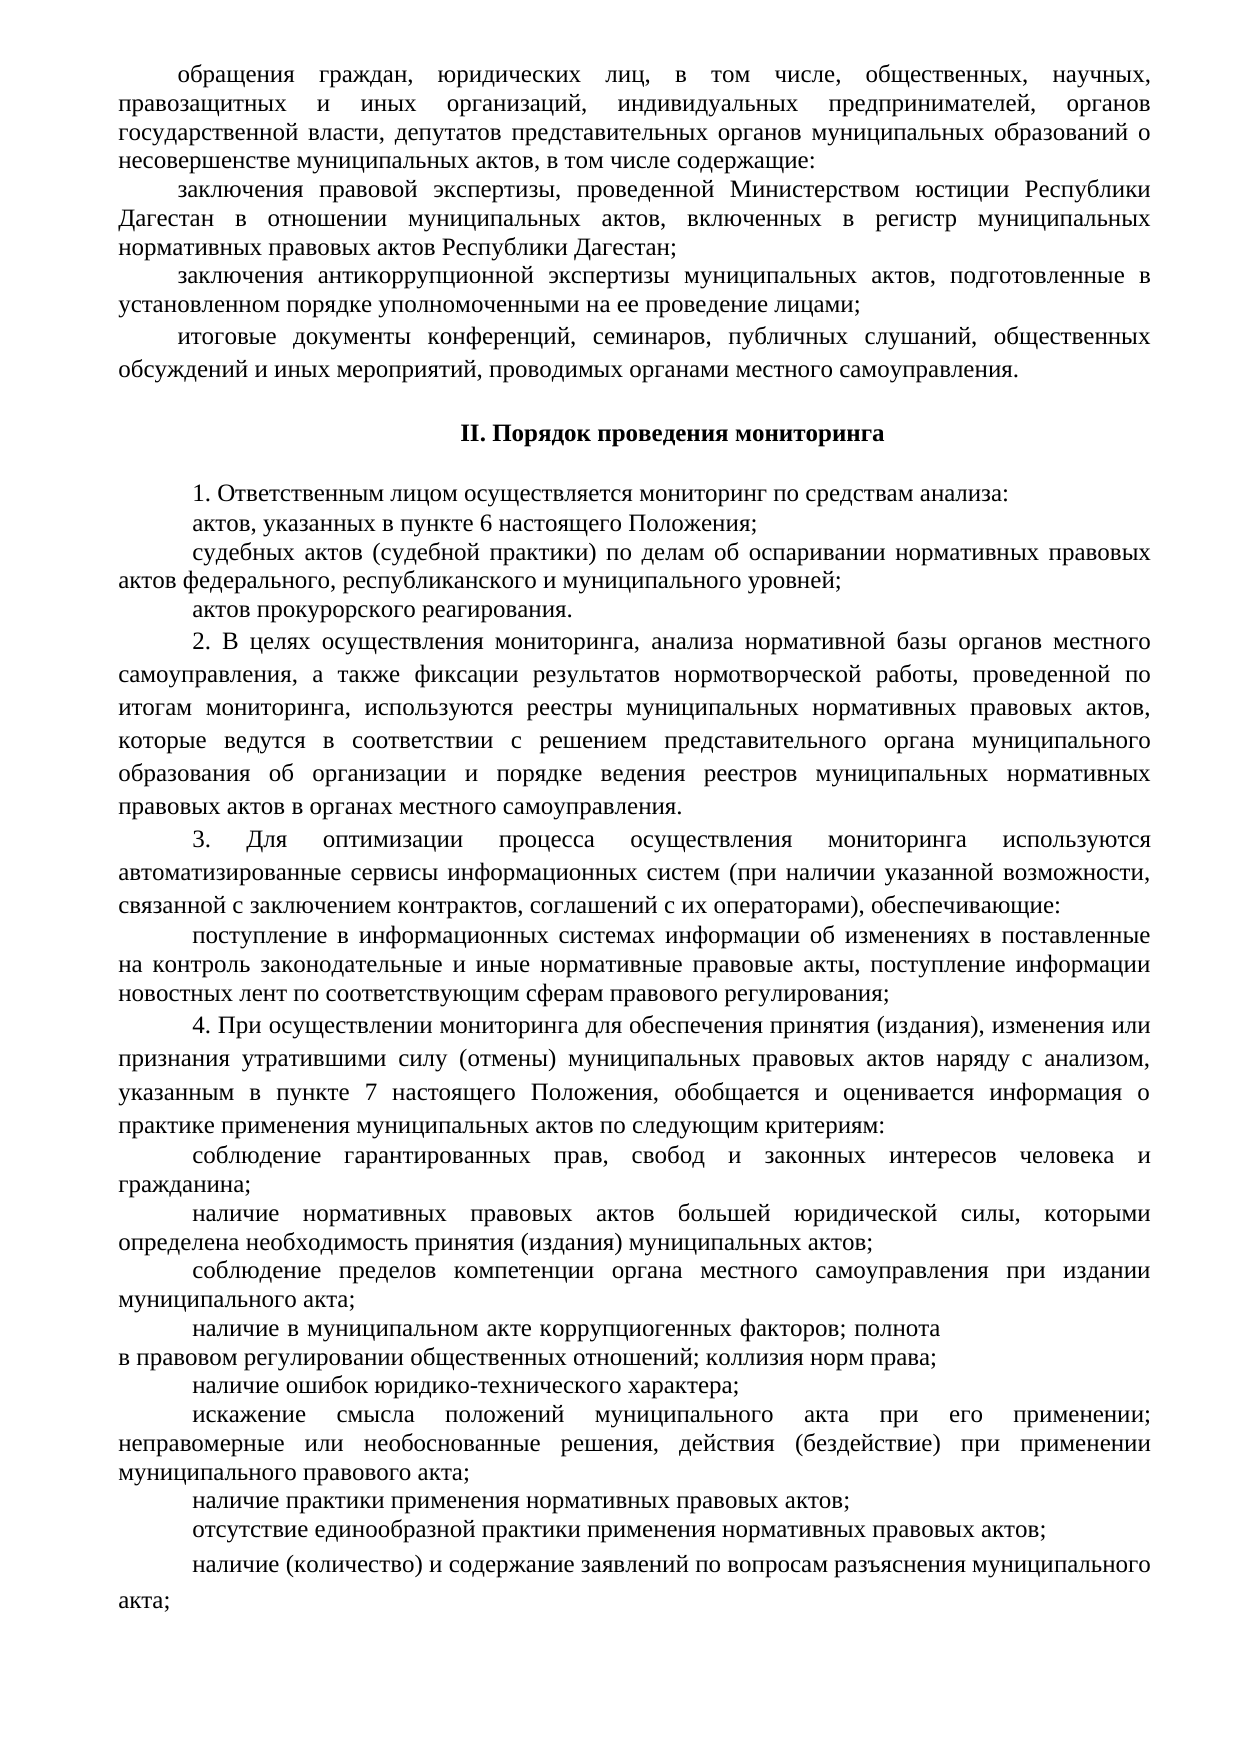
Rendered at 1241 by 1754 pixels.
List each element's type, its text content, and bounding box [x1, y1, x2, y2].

text итоговые документы конференций, семинаров, публичных слушаний, общественных обсуждений и иных мероприятий, проводимых органами местного самоуправления. [118, 318, 1152, 384]
text актов прокурорского реагирования. [118, 594, 1152, 623]
text отсутствие единообразной практики применения нормативных правовых актов; [118, 1514, 1152, 1543]
text заключения правовой экспертизы, проведенной Министерством юстиции Республики Дагестан в отношении муниципальных актов, включенных в регистр муниципальных нормативных правовых актов Республики Дагестан; [118, 174, 1152, 260]
text 3. Для оптимизации процесса осуществления мониторинга используются автоматизированные сервисы информационных систем (при наличии указанной возможности, связанной с заключением контрактов, соглашений с их операторами), обеспечивающие: [118, 821, 1152, 920]
text наличие практики применения нормативных правовых актов; [118, 1486, 1152, 1514]
text искажение смысла положений муниципального акта при его применении; неправомерные или необоснованные решения, действия (бездействие) при применении муниципального правового акта; [118, 1399, 1152, 1486]
text наличие (количество) и содержание заявлений по вопросам разъяснения муниципального акта; [118, 1543, 1152, 1616]
text поступление в информационных системах информации об изменениях в поставленные на контроль законодательные и иные нормативные правовые акты, поступление информации новостных лент по соответствующим сферам правового регулирования; [118, 920, 1152, 1006]
text обращения граждан, юридических лиц, в том числе, общественных, научных, правозащитных и иных организаций, индивидуальных предпринимателей, органов государственной власти, депутатов представительных органов муниципальных образований о несовершенстве муниципальных актов, в том числе содержащие: [118, 59, 1152, 174]
list II. Порядок проведения мониторинга [193, 418, 1152, 447]
text наличие ошибок юридико-технического характера; [118, 1371, 1152, 1399]
text 2. В целях осуществления мониторинга, анализа нормативной базы органов местного самоуправления, а также фиксации результатов нормотворческой работы, проведенной по итогам мониторинга, используются реестры муниципальных нормативных правовых актов, которые ведутся в соответствии с решением представительного органа муниципального образования об организации и порядке ведения реестров муниципальных нормативных правовых актов в органах местного самоуправления. [118, 623, 1152, 821]
text наличие в муниципальном акте коррупциогенных факторов; полнота в правовом регулировании общественных отношений; коллизия норм права; [118, 1313, 941, 1371]
text судебных актов (судебной практики) по делам об оспаривании нормативных правовых актов федерального, республиканского и муниципального уровней; [118, 537, 1152, 594]
text 4. При осуществлении мониторинга для обеспечения принятия (издания), изменения или признания утратившими силу (отмены) муниципальных правовых актов наряду с анализом, указанным в пункте 7 настоящего Положения, обобщается и оценивается информация о практике применения муниципальных актов по следующим критериям: [118, 1006, 1152, 1141]
text 1. Ответственным лицом осуществляется мониторинг по средствам анализа: [118, 474, 1152, 508]
text актов, указанных в пункте 6 настоящего Положения; [118, 508, 1152, 537]
text соблюдение гарантированных прав, свобод и законных интересов человека и гражданина; [118, 1141, 1152, 1198]
text соблюдение пределов компетенции органа местного самоуправления при издании муниципального акта; [118, 1256, 1152, 1313]
text заключения антикоррупционной экспертизы муниципальных актов, подготовленные в установленном порядке уполномоченными на ее проведение лицами; [118, 260, 1152, 318]
text наличие нормативных правовых актов большей юридической силы, которыми определена необходимость принятия (издания) муниципальных актов; [118, 1198, 1152, 1256]
